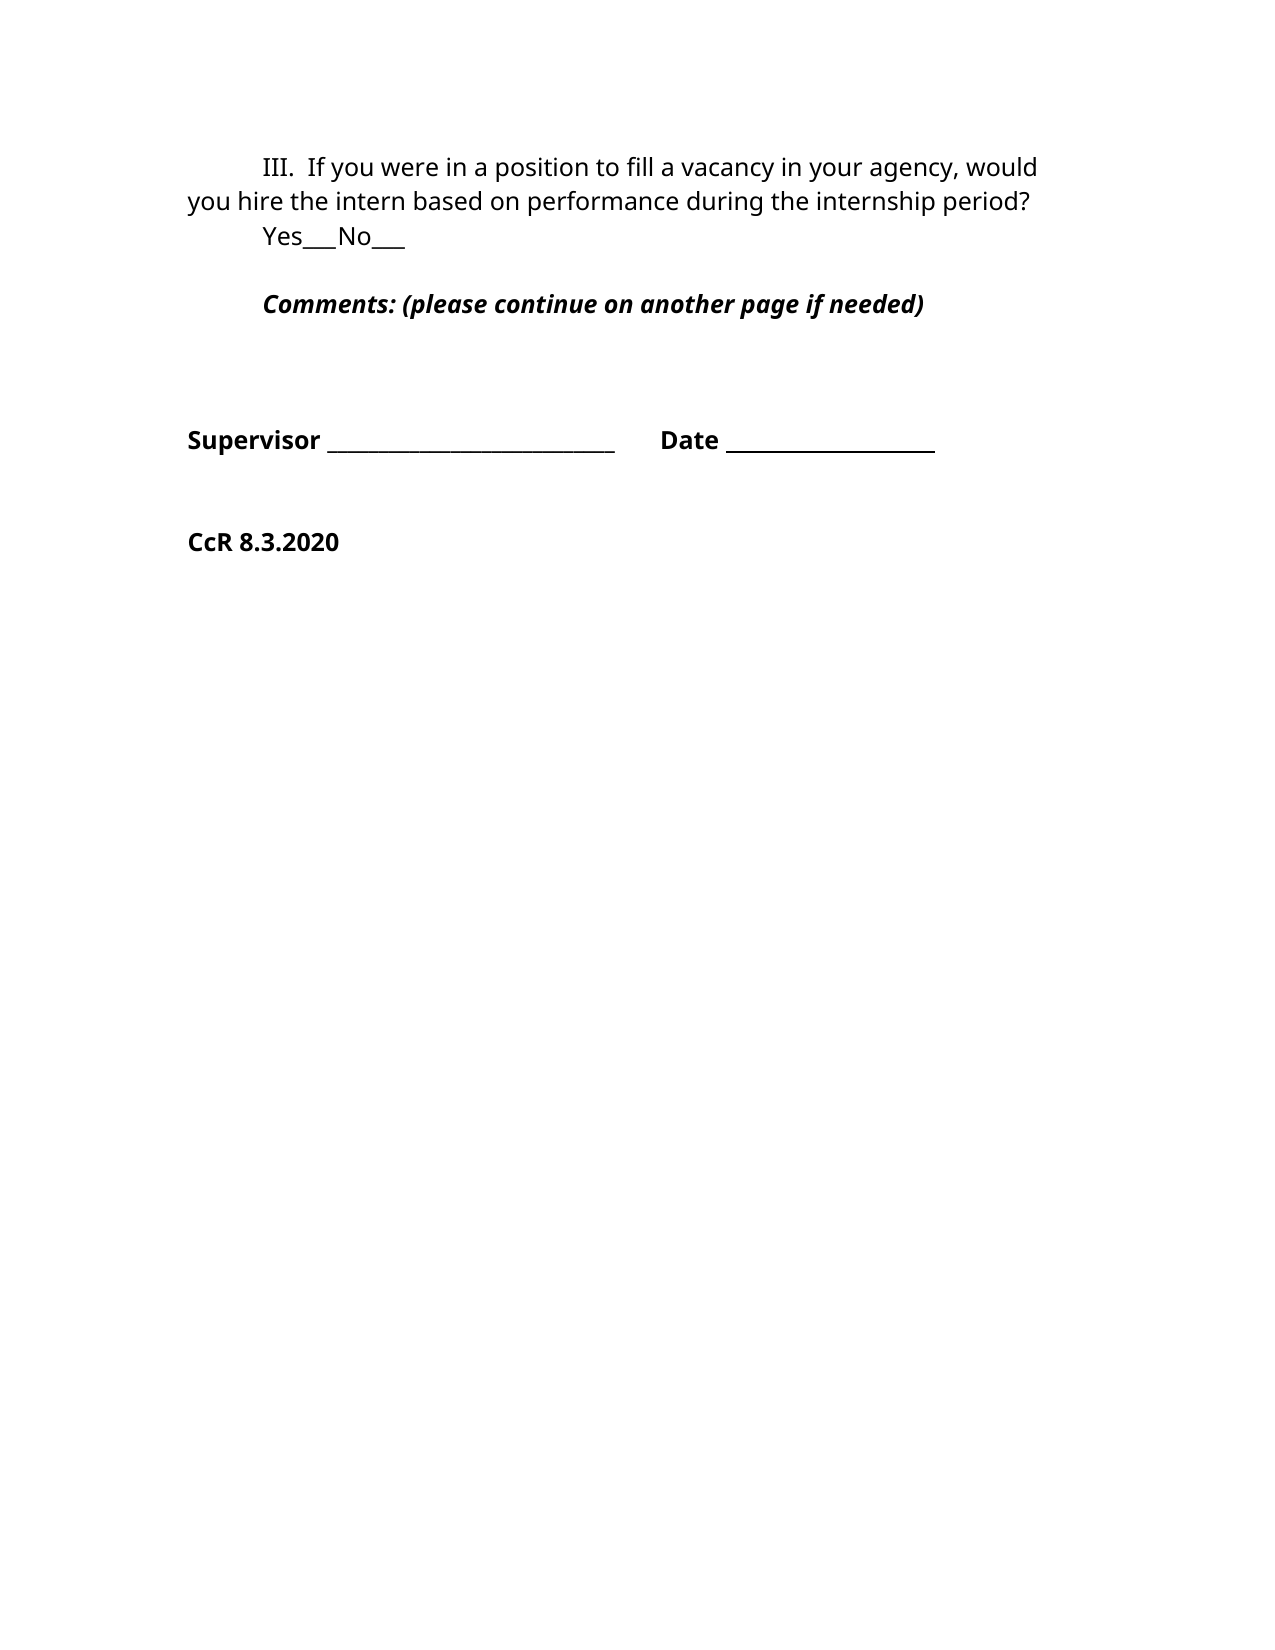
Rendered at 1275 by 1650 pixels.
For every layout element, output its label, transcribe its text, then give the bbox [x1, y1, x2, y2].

text III. If you were in a position to fill a vacancy in your agency, would you hire the intern based on performance during the internship period? Yes___ No___ [187, 150, 1087, 252]
text Comments: (please continue on another page if needed) [187, 286, 1087, 320]
text CcR 8.3.2020 [187, 525, 1087, 559]
text Supervisor ____________________________ Date ___________________ [187, 422, 1087, 457]
